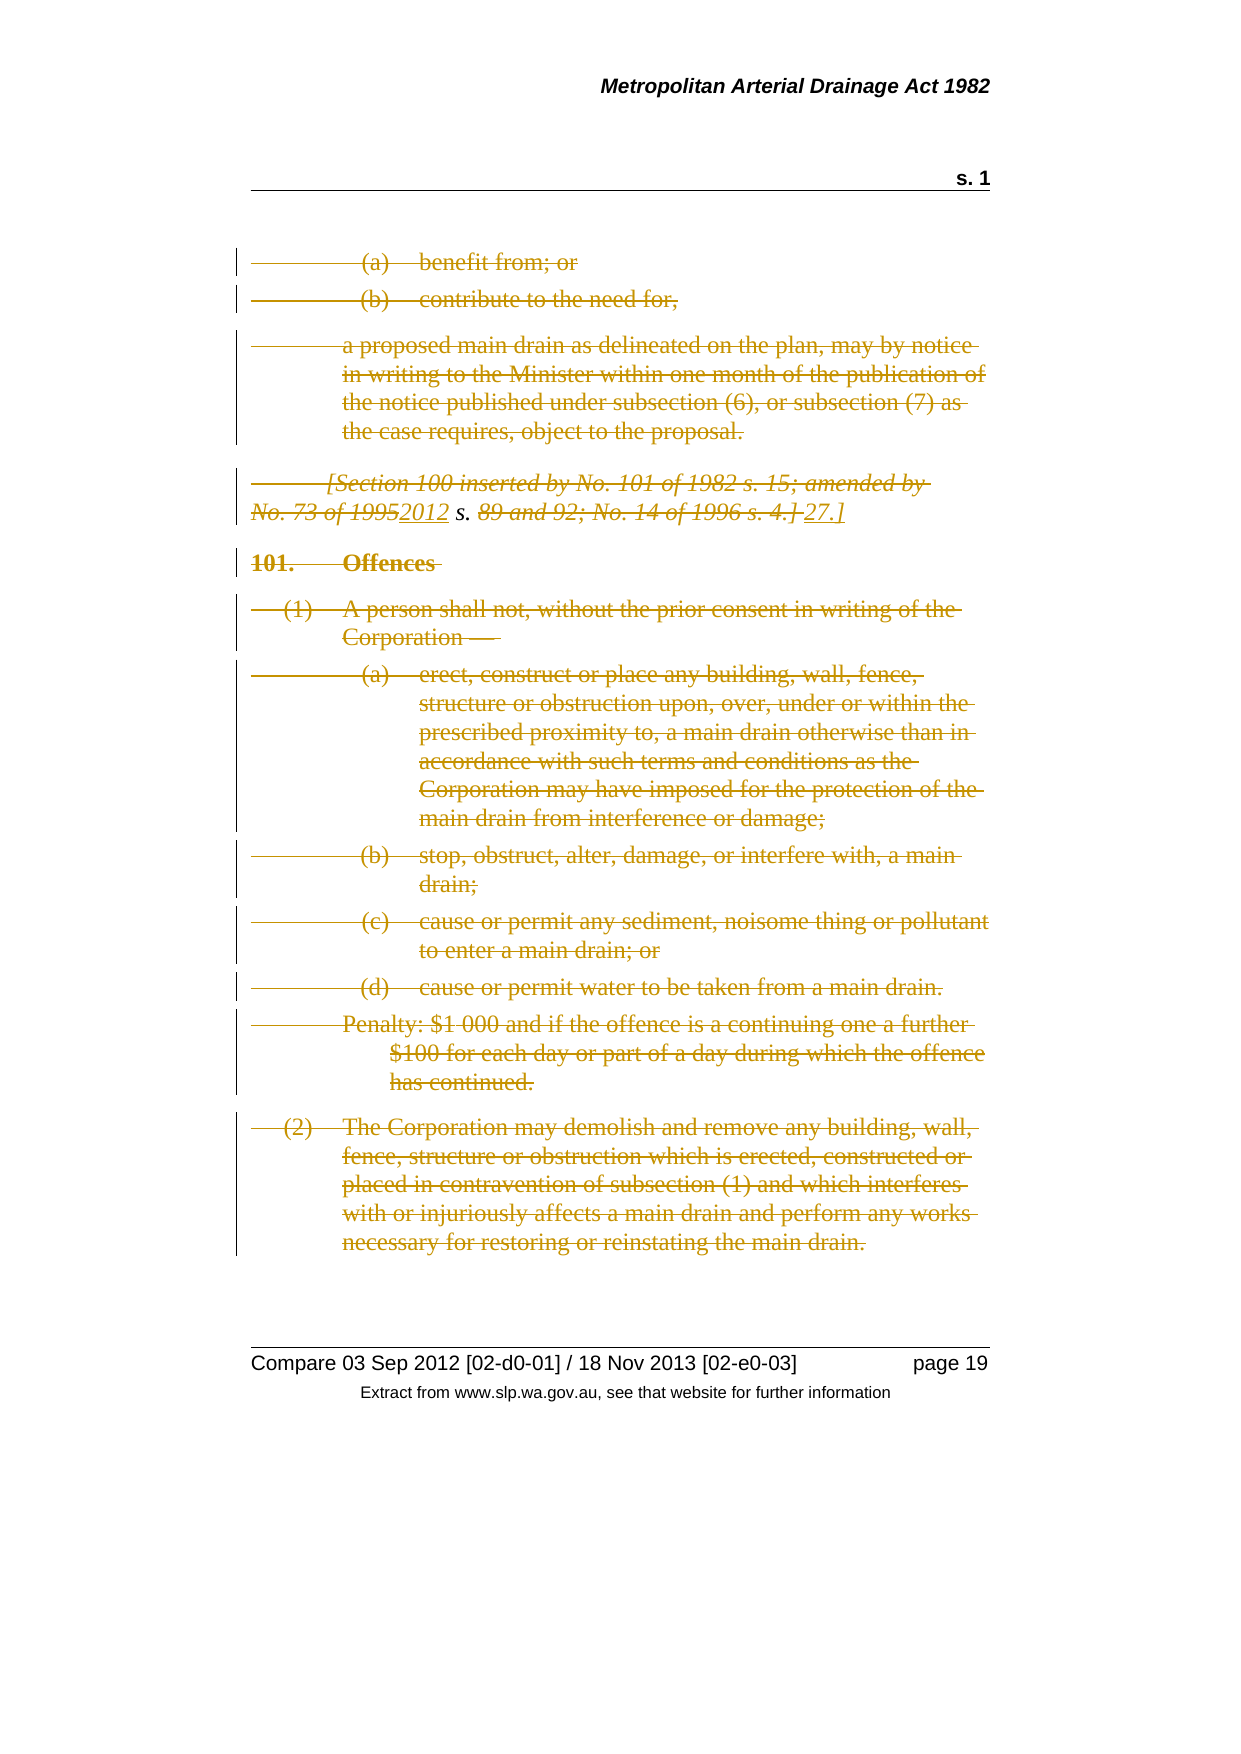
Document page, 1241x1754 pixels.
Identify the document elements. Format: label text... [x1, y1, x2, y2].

text s. [251, 468, 990, 525]
